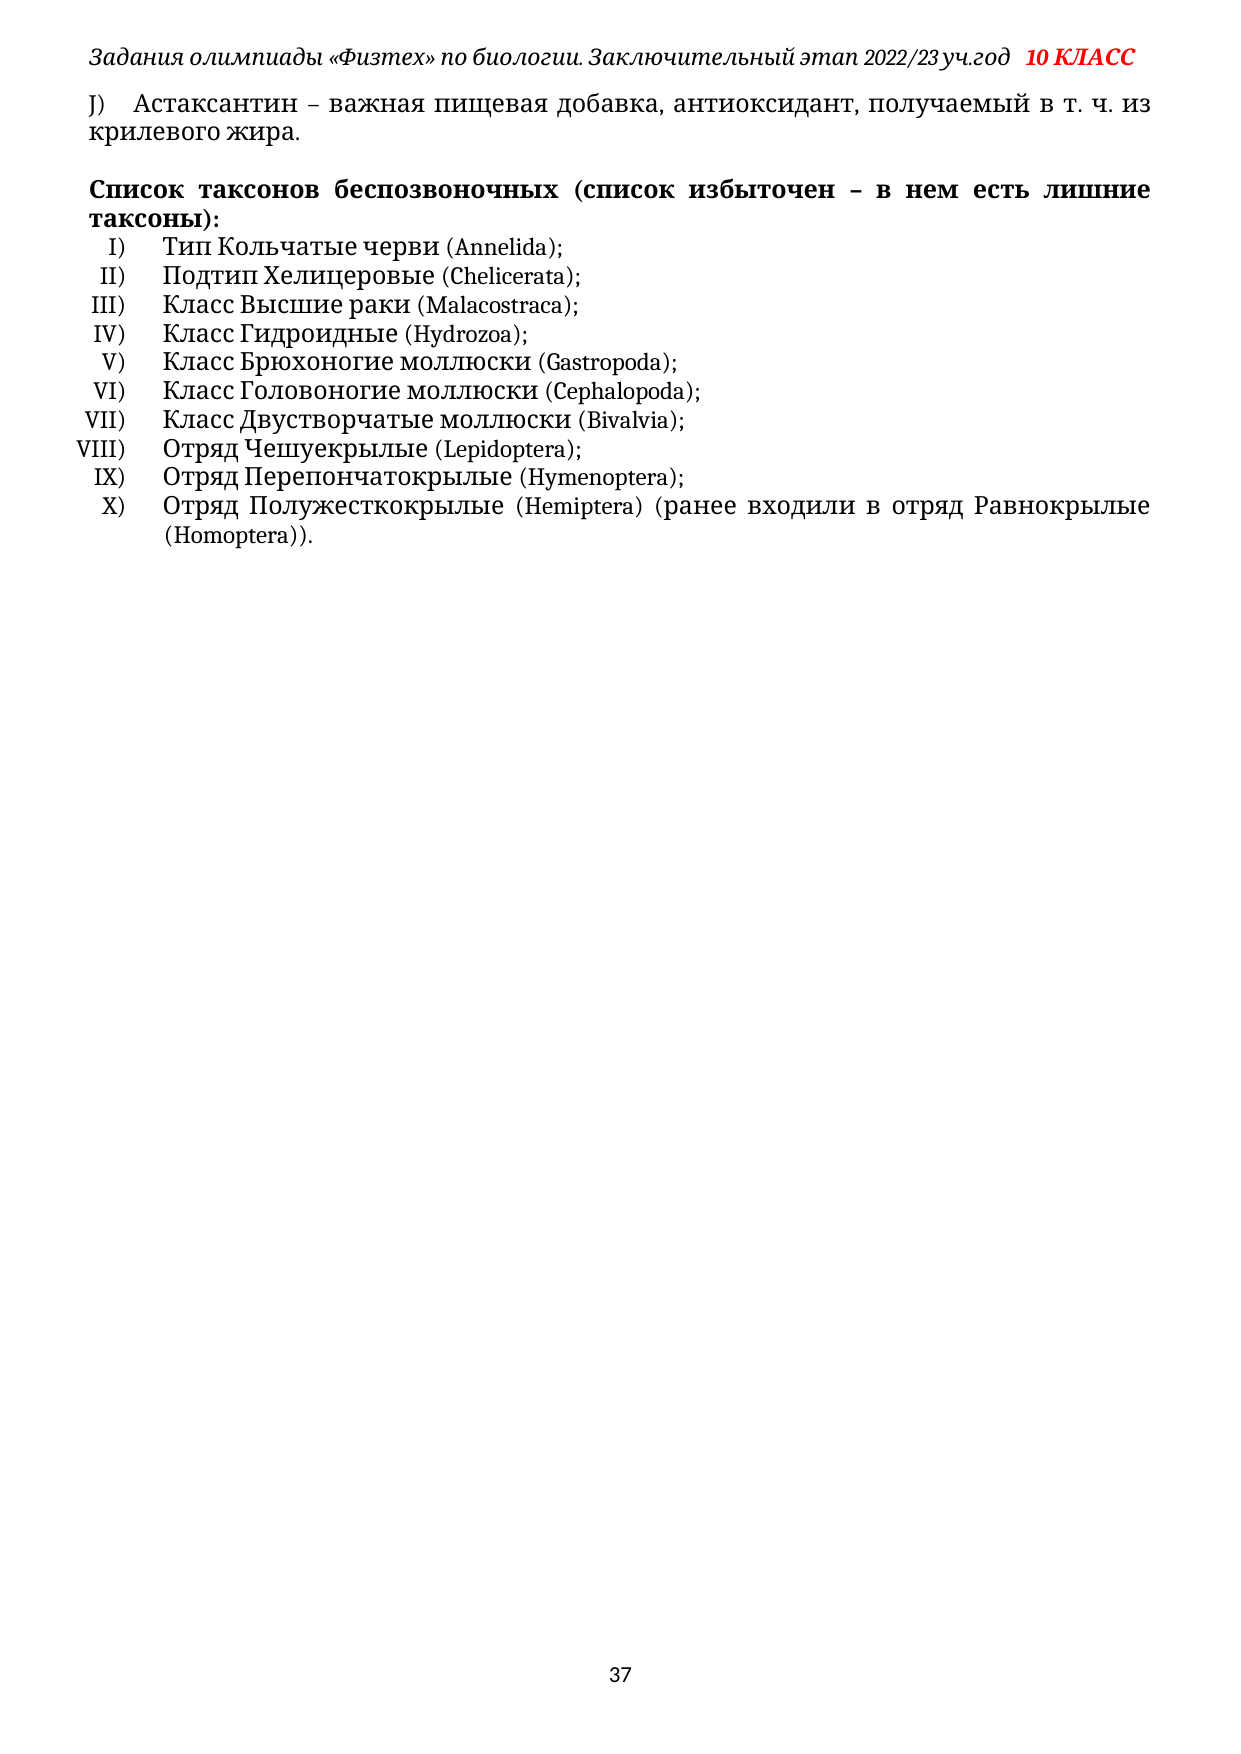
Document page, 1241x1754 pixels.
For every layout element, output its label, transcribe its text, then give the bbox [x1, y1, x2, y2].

list Класс Головоногие моллюски (Cephalopoda); [126, 377, 1152, 406]
list Класс Двустворчатые моллюски (Bivalvia); [126, 406, 1152, 434]
list Отряд Перепончатокрылые (Hymenoptera); [126, 463, 1152, 492]
list Класс Высшие раки (Malacostraca); [126, 291, 1152, 319]
list Отряд Чешуекрылые (Lepidoptera); [126, 434, 1152, 463]
list Класс Брюхоногие моллюски (Gastropoda); [126, 348, 1152, 377]
list Отряд Полужесткокрылые (Hemiptera) (ранее входили в отряд Равнокрылые (Homoptera)). [126, 492, 1152, 549]
list Класс Гидроидные (Hydrozoa); [126, 319, 1152, 348]
list Астаксантин – важная пищевая добавка, антиоксидант, получаемый в т. ч. из крилевого жира. [89, 89, 1152, 147]
list Тип Кольчатые черви (Annelida); [126, 233, 1152, 262]
list Подтип Хелицеровые (Chelicerata); [126, 262, 1152, 291]
text Список таксонов беспозвоночных (список избыточен – в нем есть лишние таксоны): [89, 176, 1152, 233]
